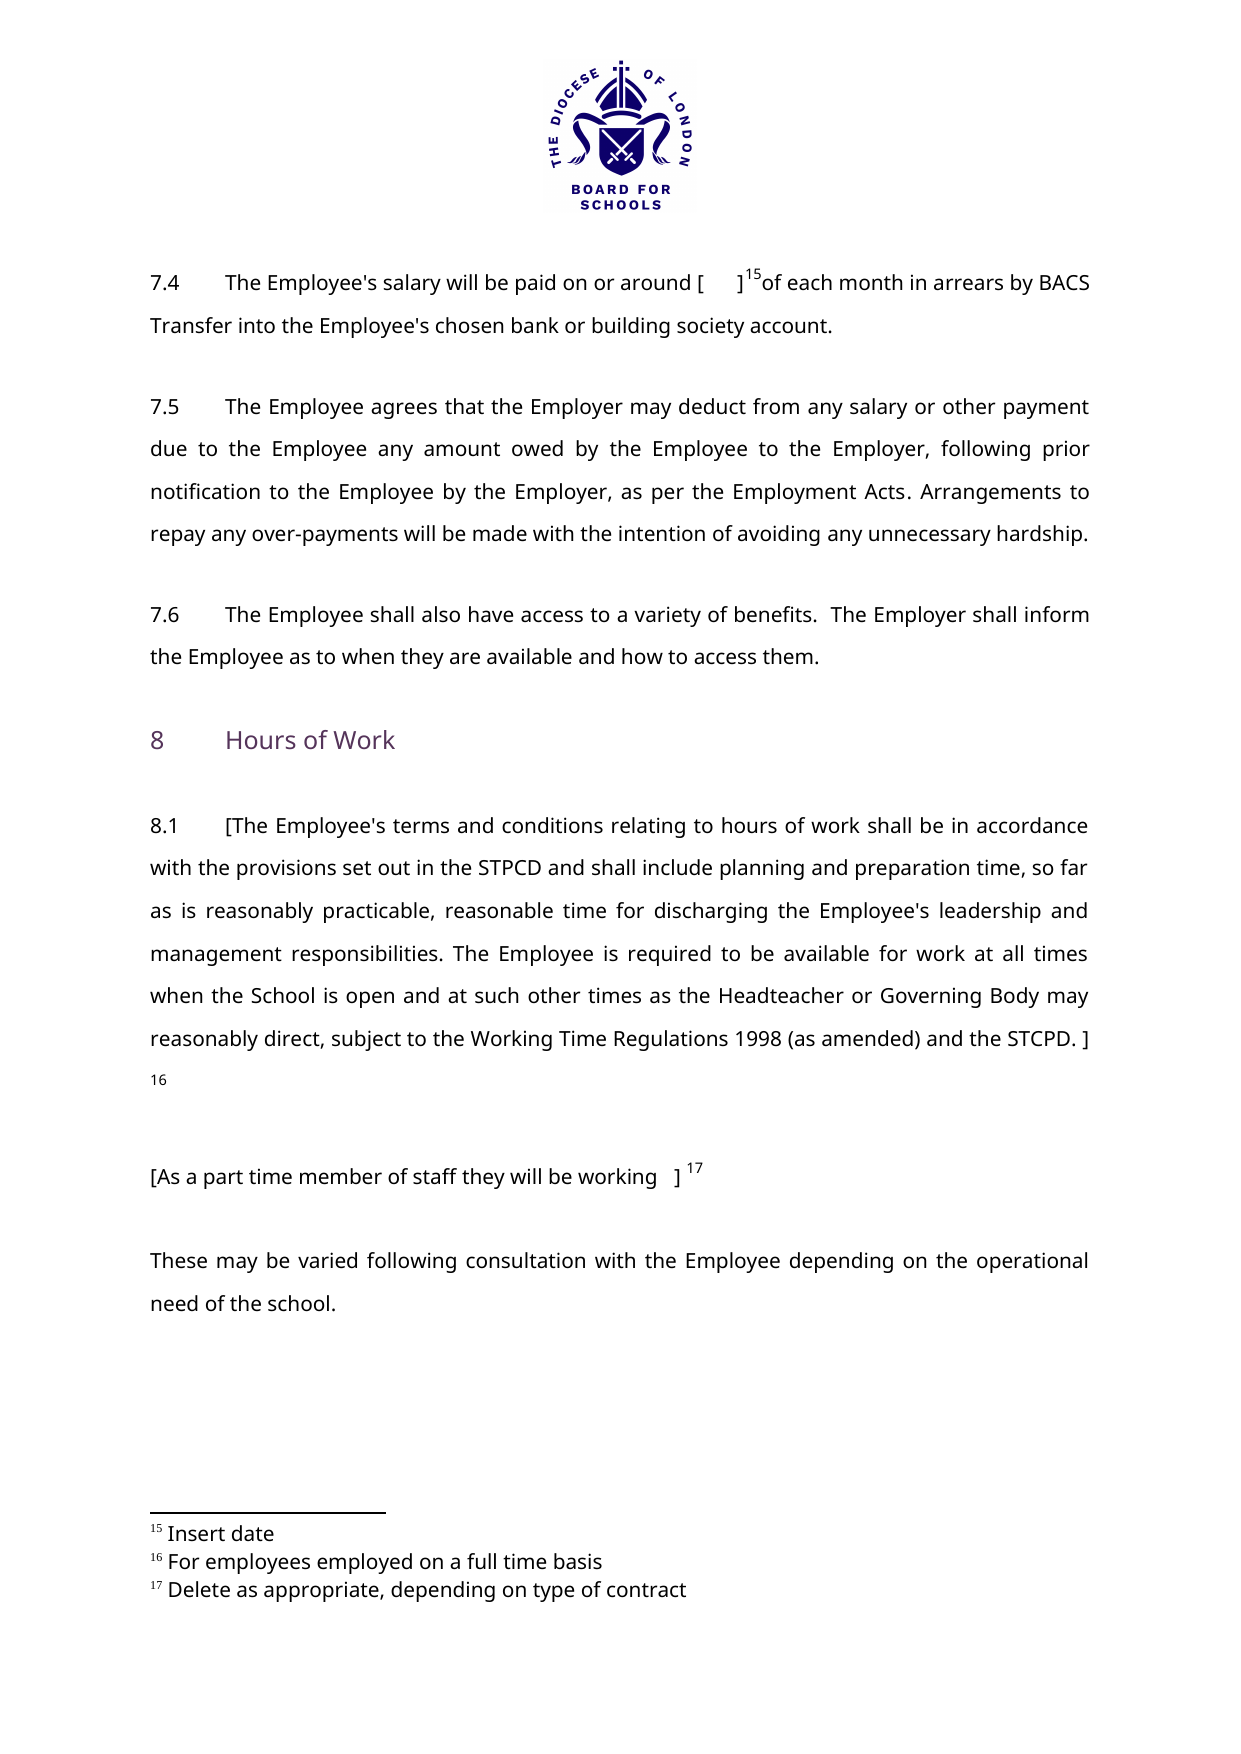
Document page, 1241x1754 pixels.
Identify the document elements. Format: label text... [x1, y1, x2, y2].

text [As a part time member of staff they will be working ] [150, 1158, 1090, 1192]
picture [543, 59, 697, 213]
text 7.4 The Employee's salary will be paid on or around [ ]of each month in arrears by BACS Transfer into the Employee's chosen bank or building society account. [150, 263, 1090, 340]
text 8.1 [The Employee's terms and conditions relating to hours of work shall be in accordance with the provisions set out in the STPCD and shall include planning and preparation time, so far as is reasonably practicable, reasonable time for discharging the Employee's leadership and management responsibilities. The Employee is required to be available for work at all times when the School is open and at such other times as the Headteacher or Governing Body may reasonably direct, subject to the Working Time Regulations 1998 (as amended) and the STCPD. ] [150, 811, 1090, 1103]
text 7.5 The Employee agrees that the Employer may deduct from any salary or other payment due to the Employee any amount owed by the Employee to the Employer, following prior notification to the Employee by the Employer, as per the Employment Acts. Arrangements to repay any over-payments will be made with the intention of avoiding any unnecessary hardship. [150, 392, 1090, 548]
text These may be varied following consultation with the Employee depending on the operational need of the school. [150, 1246, 1090, 1317]
subtitle 8 Hours of Work [150, 722, 1090, 756]
text 7.6 The Employee shall also have access to a variety of benefits. The Employer shall inform the Employee as to when they are available and how to access them. [150, 600, 1090, 671]
